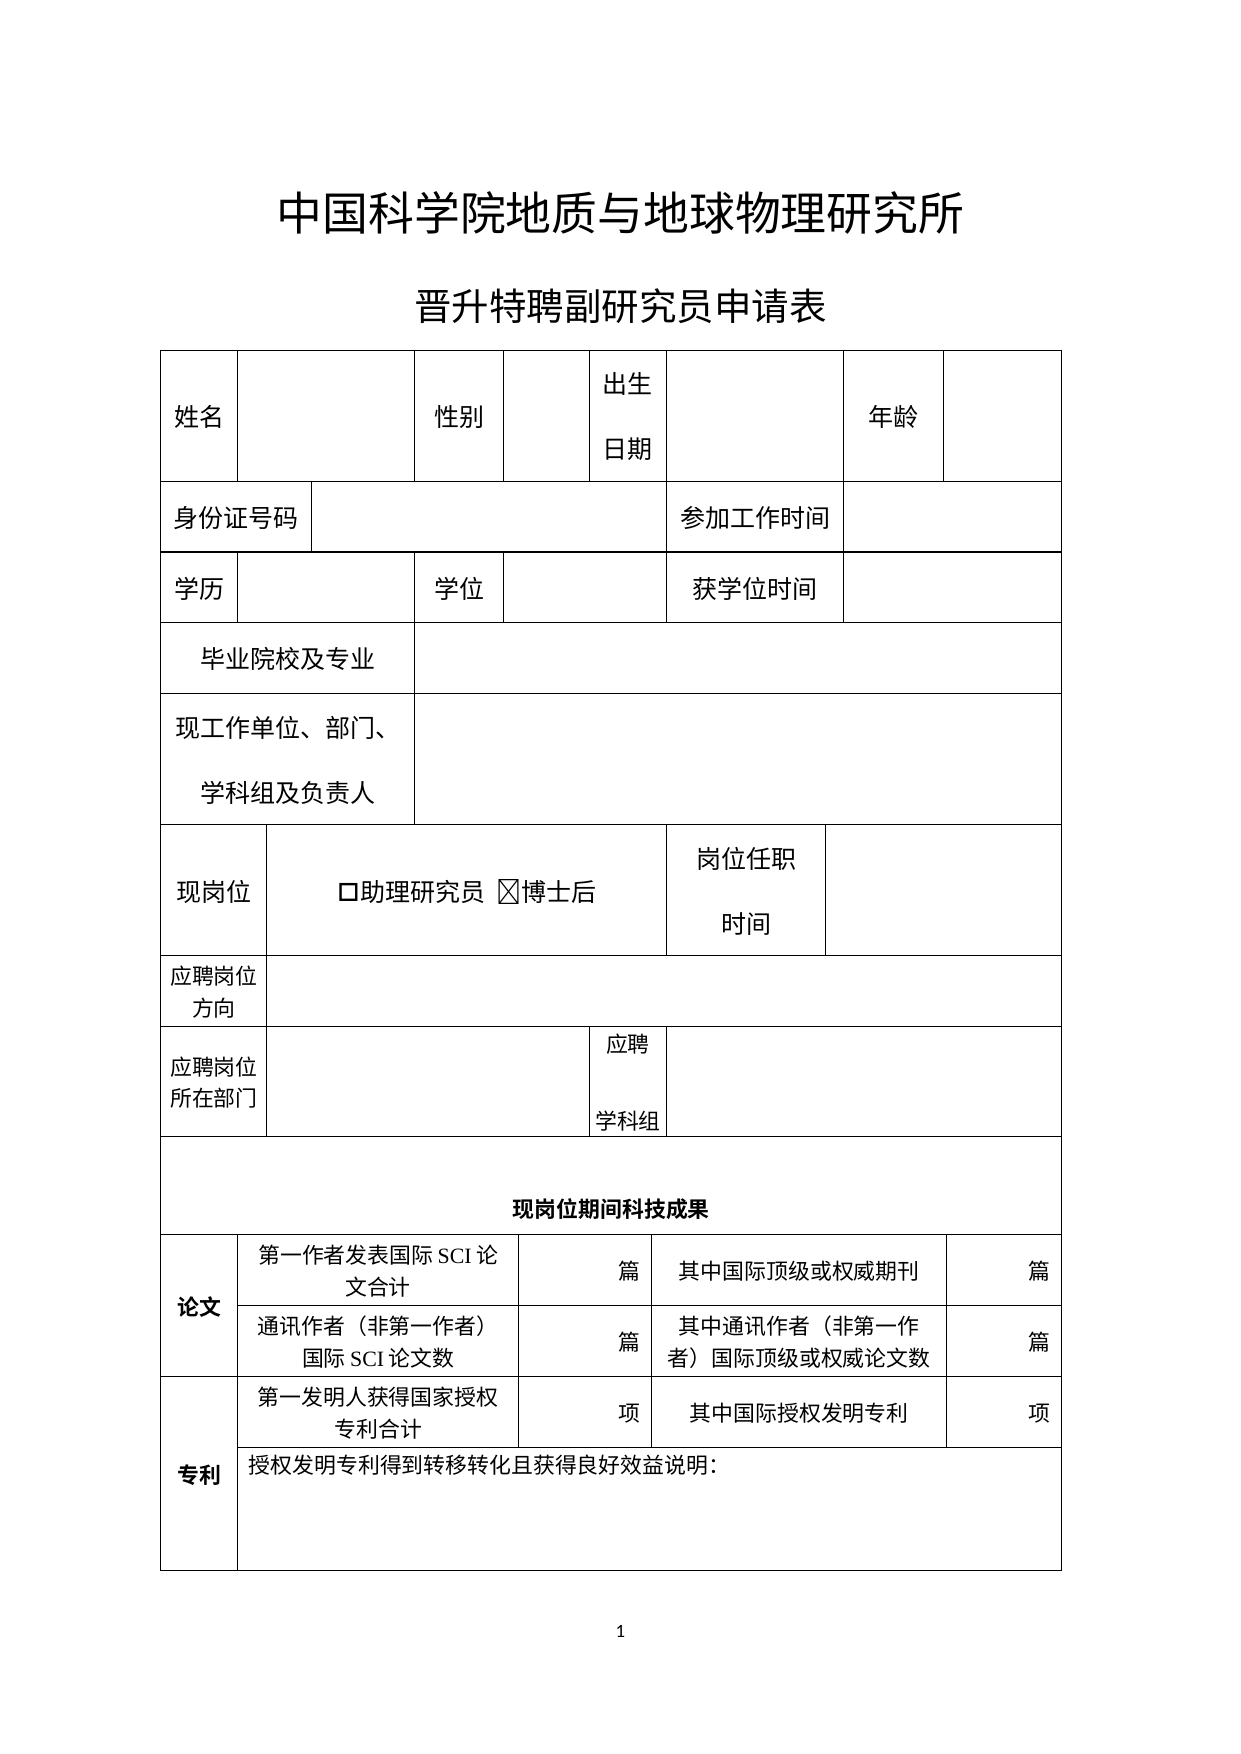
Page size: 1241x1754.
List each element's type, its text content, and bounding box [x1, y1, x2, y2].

table_cell 现工作单位、部门、 学科组及负责人 [161, 694, 414, 824]
table_header 出生 日期 [590, 351, 666, 481]
table_header 年龄 [844, 351, 943, 481]
table_cell 其中通讯作者（非第一作者）国际顶级或权威论文数 [652, 1306, 946, 1376]
table_header [667, 351, 843, 481]
table_cell [844, 553, 1061, 622]
table_cell 项 [947, 1377, 1061, 1447]
table_cell 现岗位期间科技成果 [161, 1137, 1061, 1234]
table_cell 篇 [947, 1235, 1061, 1305]
table_cell 学位 [415, 553, 503, 622]
table_cell 篇 [519, 1306, 651, 1376]
table_cell [826, 825, 1061, 955]
table_cell 第一作者发表国际SCI论文合计 [238, 1235, 518, 1305]
table_cell 应聘 学科组 [590, 1027, 666, 1136]
table_header 姓名 [161, 351, 237, 481]
table_cell [267, 956, 1061, 1026]
table_cell 授权发明专利得到转移转化且获得良好效益说明： [238, 1448, 1061, 1570]
table_cell 现岗位 [161, 825, 266, 955]
table_cell 通讯作者（非第一作者）国际SCI论文数 [238, 1306, 518, 1376]
table_cell [267, 1027, 589, 1136]
table_cell [844, 482, 1061, 551]
text 中国科学院地质与地球物理研究所 [187, 162, 1053, 259]
table_cell 应聘岗位方向 [161, 956, 266, 1026]
table_cell 助理研究员 博士后 [267, 825, 666, 955]
table_cell 论文 [161, 1235, 237, 1376]
table_cell 专利 [161, 1377, 237, 1570]
text 晋升特聘副研究员申请表 [187, 272, 1053, 337]
table_cell 岗位任职 时间 [667, 825, 825, 955]
table_header [238, 351, 414, 481]
table_cell 其中国际顶级或权威期刊 [652, 1235, 946, 1305]
table_cell 获学位时间 [667, 553, 843, 622]
table_cell 项 [519, 1377, 651, 1447]
table_cell 应聘岗位 所在部门 [161, 1027, 266, 1136]
table_header 性别 [415, 351, 503, 481]
table_cell 毕业院校及专业 [161, 623, 414, 693]
table_cell [667, 1027, 1061, 1136]
table_cell [312, 482, 666, 551]
table_header [944, 351, 1061, 481]
table_cell [415, 694, 1061, 824]
table_cell 篇 [947, 1306, 1061, 1376]
table_cell 参加工作时间 [667, 482, 843, 551]
table_cell 其中国际授权发明专利 [652, 1377, 946, 1447]
table_cell 身份证号码 [161, 482, 311, 551]
table_cell [415, 623, 1061, 693]
table_cell 第一发明人获得国家授权专利合计 [238, 1377, 518, 1447]
table_cell [238, 553, 414, 622]
table_cell 篇 [519, 1235, 651, 1305]
table_cell 学历 [161, 553, 237, 622]
table_header [504, 351, 589, 481]
table_cell [504, 553, 666, 622]
